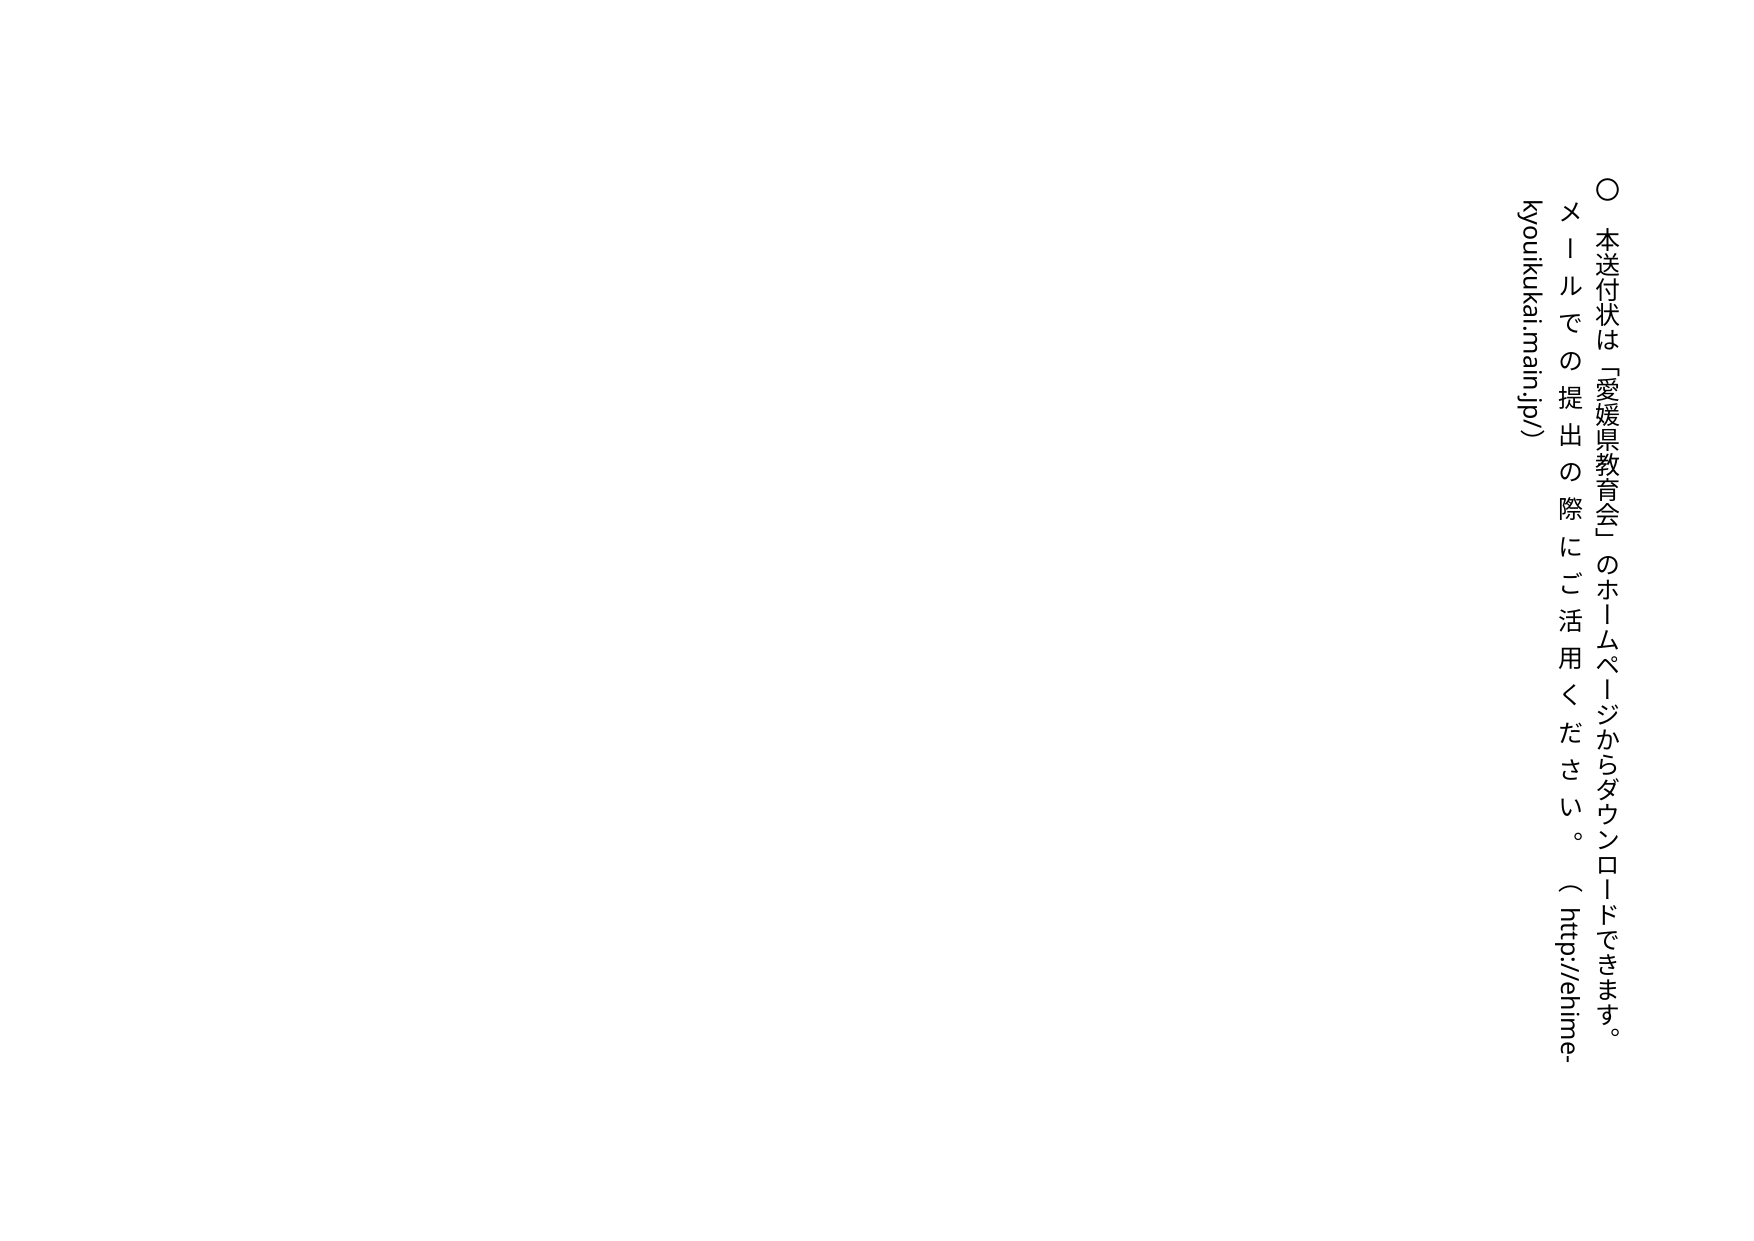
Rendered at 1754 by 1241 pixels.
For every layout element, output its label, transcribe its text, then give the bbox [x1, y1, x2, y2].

text 〇 本送付状は「愛媛県教育会」のホームページからダウンロードできます。 [1589, 177, 1627, 1063]
text メールでの提出の際にご活用ください。（http://ehime-kyouikukai.main.jp/） [1514, 199, 1589, 1063]
